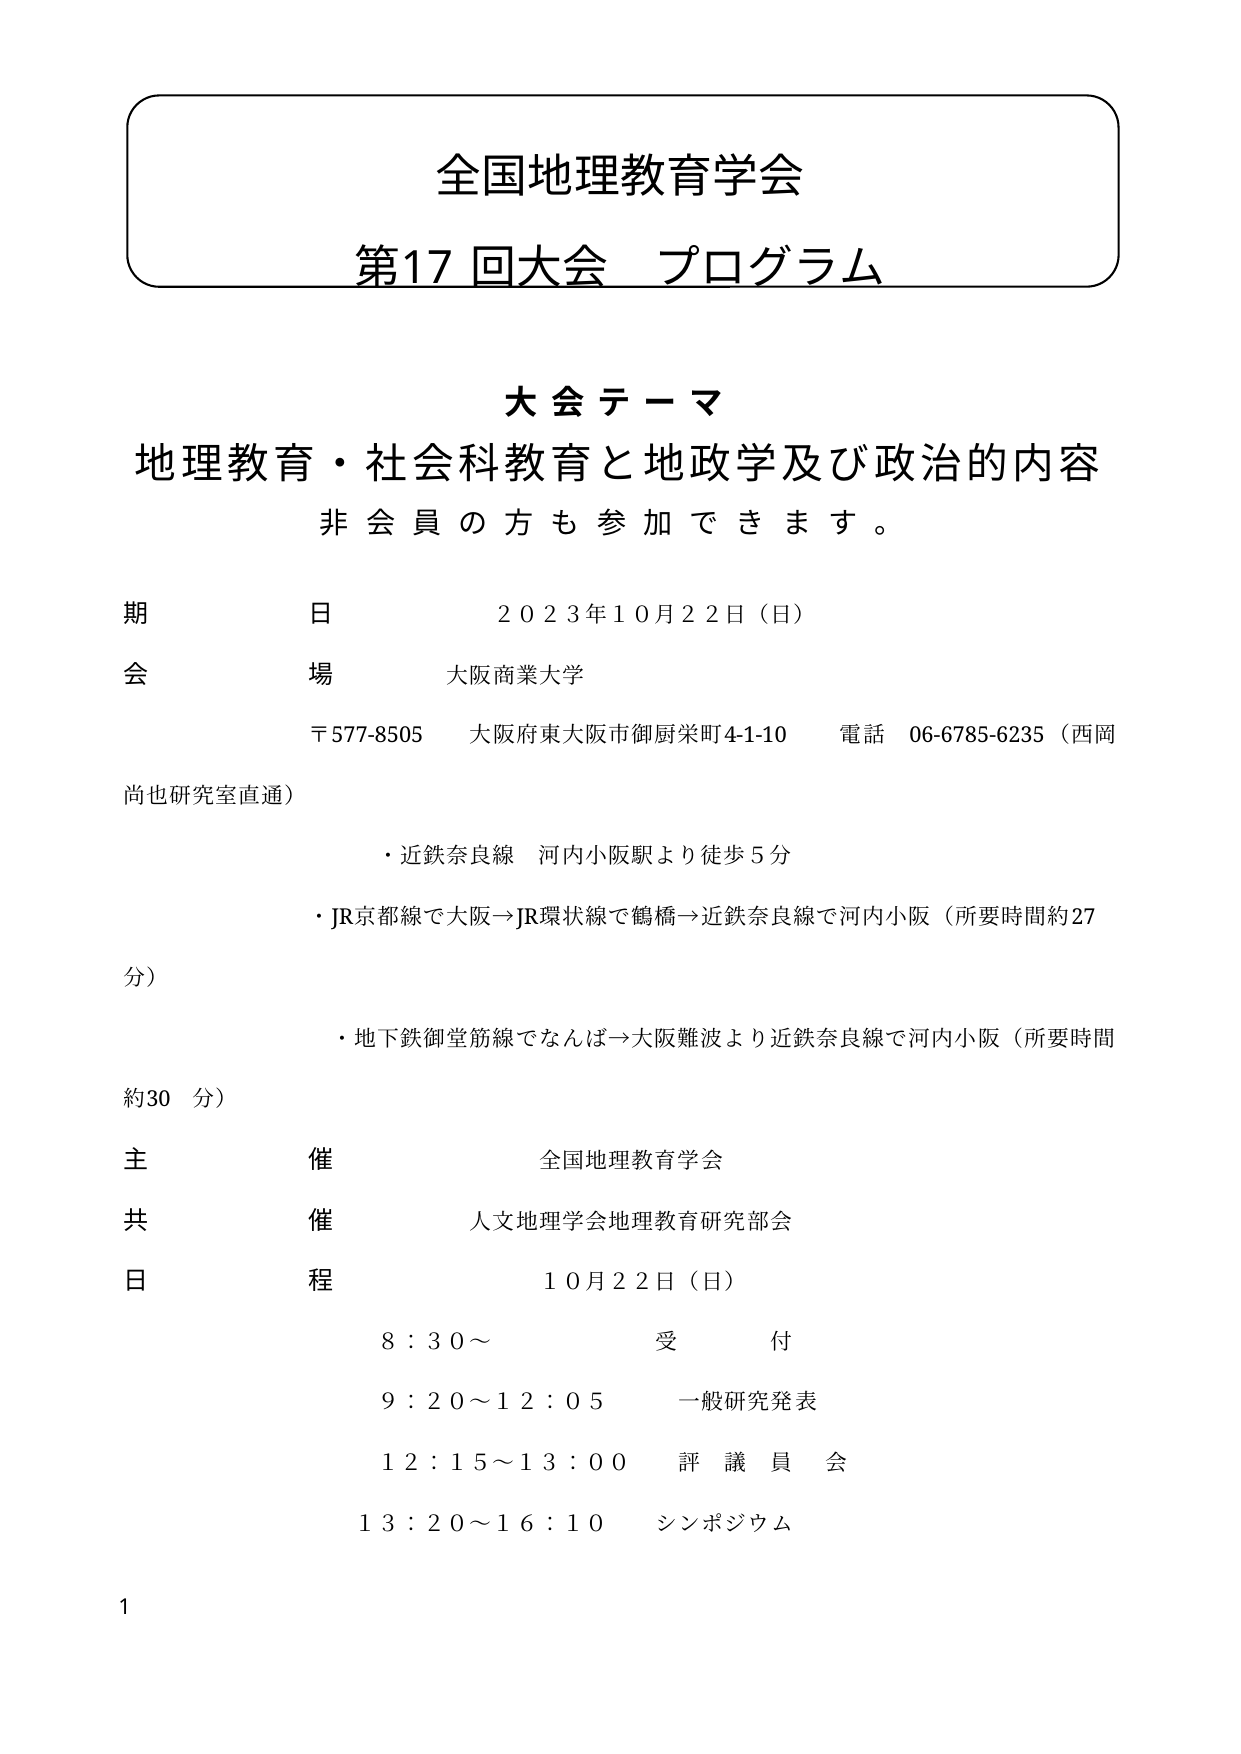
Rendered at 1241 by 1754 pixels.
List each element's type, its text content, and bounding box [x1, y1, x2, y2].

text ９：２０～１２：０５ 一般研究発表 [123, 1370, 1117, 1431]
text 大会テーマ [123, 369, 1117, 430]
text 非会員の方も参加できます。 [123, 491, 1117, 551]
text 主 催 全国地理教育学会 [123, 1127, 1117, 1188]
text 日 程 １０月２２日（日） [123, 1249, 1117, 1309]
text １２：１５～１３：００ 評議員会 [123, 1431, 1117, 1491]
text 共 催 人文地理学会地理教育研究部会 [123, 1188, 1117, 1249]
text ・近鉄奈良線 河内小阪駅より徒歩５分 [123, 824, 1117, 885]
text 期 日 ２０２３年１０月２２日（日） [123, 582, 1117, 642]
text ・地下鉄御堂筋線でなんば→大阪難波より近鉄奈良線で河内小阪（所要時間約30分） [123, 1006, 1117, 1127]
text 〒577-8505 大阪府東大阪市御厨栄町4-1-10 電話 06-6785-6235（西岡尚也研究室直通） [123, 703, 1117, 824]
text 地理教育・社会科教育と地政学及び政治的内容 [123, 430, 1117, 491]
text 全国地理教育学会 [129, 127, 1117, 218]
text 第17回大会 プログラム [123, 218, 1117, 309]
text ・JR京都線で大阪→JR環状線で鶴橋→近鉄奈良線で河内小阪（所要時間約27分） [123, 885, 1117, 1006]
text ８：３０～ 受付 [123, 1309, 1117, 1370]
text 会 場 大阪商業大学 [123, 642, 1117, 703]
text １３：２０～１６：１０ シンポジウム [123, 1491, 1117, 1552]
